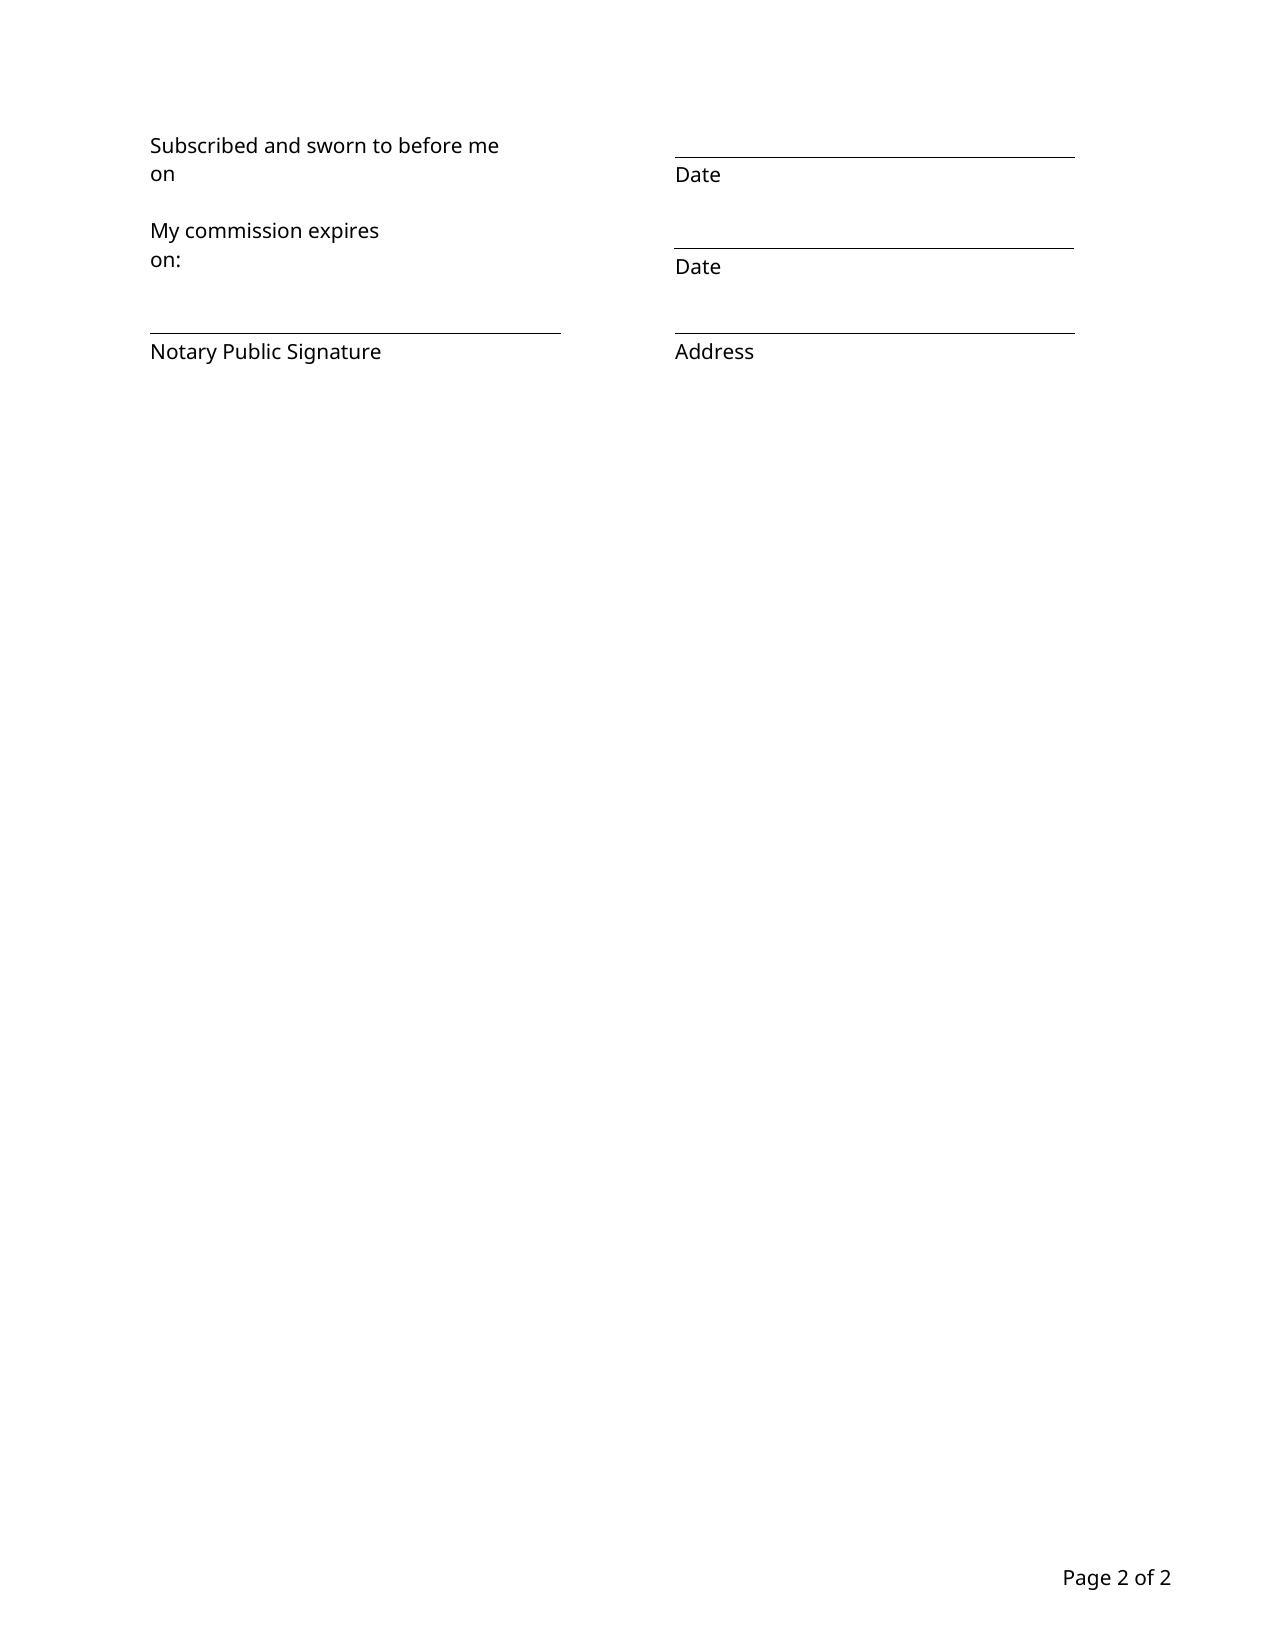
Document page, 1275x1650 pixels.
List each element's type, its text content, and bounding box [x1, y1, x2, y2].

text Date [675, 161, 1133, 189]
text Notary Public Signature Address [150, 337, 1121, 365]
text Date [675, 252, 1133, 280]
text My commission expires on: [150, 216, 398, 273]
text Subscribed and sworn to before me on [150, 131, 507, 188]
